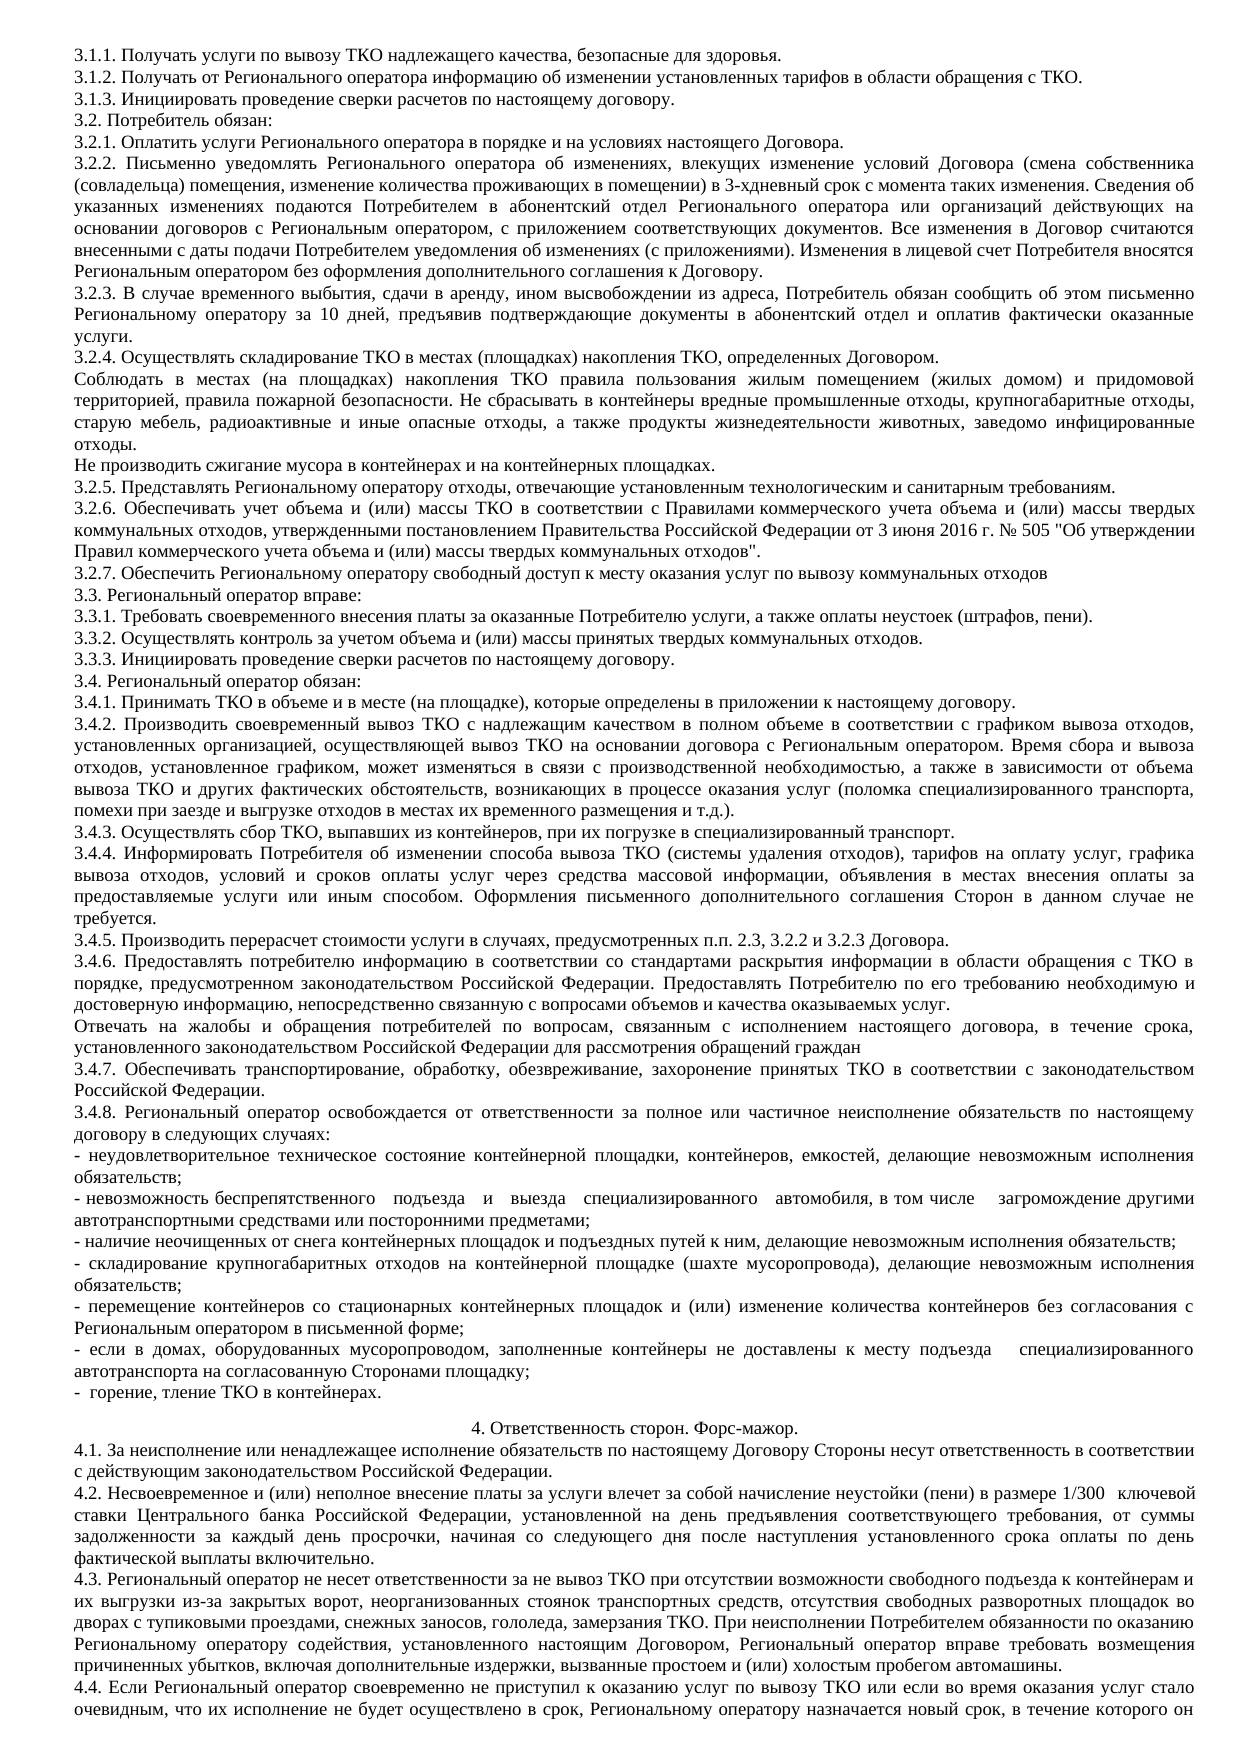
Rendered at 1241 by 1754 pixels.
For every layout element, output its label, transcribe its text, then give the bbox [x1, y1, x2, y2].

text Не производить сжигание мусора в контейнерах и на контейнерных площадках. [74, 454, 1196, 476]
text 3.4.3. Осуществлять сбор ТКО, выпавших из контейнеров, при их погрузке в специализированный транспорт. [74, 821, 1196, 842]
text 3.2.7. Обеспечить Региональному оператору свободный доступ к месту оказания услуг по вывозу коммунальных отходов [74, 562, 1196, 583]
text - перемещение контейнеров со стационарных контейнерных площадок и (или) изменение количества контейнеров без согласования с Региональным оператором в письменной форме; [74, 1295, 1196, 1338]
text 4. Ответственность сторон. Форс-мажор. [74, 1417, 1196, 1439]
text - наличие неочищенных от снега контейнерных площадок и подъездных путей к ним, делающие невозможным исполнения обязательств; [74, 1230, 1196, 1252]
text 4.1. За неисполнение или ненадлежащее исполнение обязательств по настоящему Договору Стороны несут ответственность в соответствии с действующим законодательством Российской Федерации. [74, 1439, 1196, 1482]
text 3.3. Региональный оператор вправе: [74, 583, 1196, 605]
text 3.4.2. Производить своевременный вывоз ТКО с надлежащим качеством в полном объеме в соответствии с графиком вывоза отходов, установленных организацией, осуществляющей вывоз ТКО на основании договора с Региональным оператором. Время сбора и вывоза отходов, установленное графиком, может изменяться в связи с производственной необходимостью, а также в зависимости от объема вывоза ТКО и других фактических обстоятельств, возникающих в процессе оказания услуг (поломка специализированного транспорта, помехи при заезде и выгрузке отходов в местах их временного размещения и т.д.). [74, 713, 1196, 821]
text 3.4. Региональный оператор обязан: [74, 670, 1196, 691]
text 3.3.3. Инициировать проведение сверки расчетов по настоящему договору. [74, 648, 1196, 670]
text 3.3.1. Требовать своевременного внесения платы за оказанные Потребителю услуги, а также оплаты неустоек (штрафов, пени). [74, 605, 1196, 627]
text 3.1.3. Инициировать проведение сверки расчетов по настоящему договору. [74, 87, 1196, 109]
text 3.4.6. Предоставлять потребителю информацию в соответствии со стандартами раскрытия информации в области обращения с ТКО в порядке, предусмотренном законодательством Российской Федерации. Предоставлять Потребителю по его требованию необходимую и достоверную информацию, непосредственно связанную с вопросами объемов и качества оказываемых услуг. [74, 950, 1196, 1015]
text - складирование крупногабаритных отходов на контейнерной площадке (шахте мусоропровода), делающие невозможным исполнения обязательств; [74, 1252, 1196, 1295]
text 3.2.3. В случае временного выбытия, сдачи в аренду, ином высвобождении из адреса, Потребитель обязан сообщить об этом письменно Региональному оператору за 10 дней, предъявив подтверждающие документы в абонентский отдел и оплатив фактически оказанные услуги. [74, 282, 1196, 346]
text 4.2. Несвоевременное и (или) неполное внесение платы за услуги влечет за собой начисление неустойки (пени) в размере 1/300 ключевой ставки Центрального банка Российской Федерации, установленной на день предъявления соответствующего требования, от суммы задолженности за каждый день просрочки, начиная со следующего дня после наступления установленного срока оплаты по день фактической выплаты включительно. [74, 1482, 1196, 1568]
text 3.2. Потребитель обязан: [74, 109, 1196, 131]
text 4.3. Региональный оператор не несет ответственности за не вывоз ТКО при отсутствии возможности свободного подъезда к контейнерам и их выгрузки из-за закрытых ворот, неорганизованных стоянок транспортных средств, отсутствия свободных разворотных площадок во дворах с тупиковыми проездами, снежных заносов, гололеда, замерзания ТКО. При неисполнении Потребителем обязанности по оказанию Региональному оператору содействия, установленного настоящим Договором, Региональный оператор вправе требовать возмещения причиненных убытков, включая дополнительные издержки, вызванные простоем и (или) холостым пробегом автомашины. [74, 1568, 1196, 1676]
text Соблюдать в местах (на площадках) накопления ТКО правила пользования жилым помещением (жилых домом) и придомовой территорией, правила пожарной безопасности. Не сбрасывать в контейнеры вредные промышленные отходы, крупногабаритные отходы, старую мебель, радиоактивные и иные опасные отходы, а также продукты жизнедеятельности животных, заведомо инфицированные отходы. [74, 368, 1196, 454]
text 3.2.5. Представлять Региональному оператору отходы, отвечающие установленным технологическим и санитарным требованиям. [74, 476, 1196, 497]
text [74, 1676, 1196, 1719]
text 3.2.2. Письменно уведомлять Регионального оператора об изменениях, влекущих изменение условий Договора (смена собственника (совладельца) помещения, изменение количества проживающих в помещении) в 3-хдневный срок с момента таких изменения. Сведения об указанных изменениях подаются Потребителем в абонентский отдел Регионального оператора или организаций действующих на основании договоров с Региональным оператором, с приложением соответствующих документов. Все изменения в Договор считаются внесенными с даты подачи Потребителем уведомления об изменениях (с приложениями). Изменения в лицевой счет Потребителя вносятся Региональным оператором без оформления дополнительного соглашения к Договору. [74, 152, 1196, 282]
text - горение, тление ТКО в контейнерах. [74, 1381, 1196, 1403]
text 3.1.1. Получать услуги по вывозу ТКО надлежащего качества, безопасные для здоровья. [74, 44, 1196, 66]
text 3.2.1. Оплатить услуги Регионального оператора в порядке и на условиях настоящего Договора. [74, 131, 1196, 152]
text - неудовлетворительное техническое состояние контейнерной площадки, контейнеров, емкостей, делающие невозможным исполнения обязательств; [74, 1144, 1196, 1187]
text 3.1.2. Получать от Регионального оператора информацию об изменении установленных тарифов в области обращения с ТКО. [74, 66, 1196, 87]
text 3.4.5. Производить перерасчет стоимости услуги в случаях, предусмотренных п.п. 2.3, 3.2.2 и 3.2.3 Договора. [74, 928, 1196, 950]
text 3.4.8. Региональный оператор освобождается от ответственности за полное или частичное неисполнение обязательств по настоящему договору в следующих случаях: [74, 1101, 1196, 1144]
text 3.3.2. Осуществлять контроль за учетом объема и (или) массы принятых твердых коммунальных отходов. [74, 627, 1196, 648]
text 3.4.1. Принимать ТКО в объеме и в месте (на площадке), которые определены в приложении к настоящему договору. [74, 691, 1196, 713]
text - невозможность беспрепятственного подъезда и выезда специализированного автомобиля, в том числе загромождение другими автотранспортными средствами или посторонними предметами; [74, 1187, 1196, 1230]
text 3.4.4. Информировать Потребителя об изменении способа вывоза ТКО (системы удаления отходов), тарифов на оплату услуг, графика вывоза отходов, условий и сроков оплаты услуг через средства массовой информации, объявления в местах внесения оплаты за предоставляемые услуги или иным способом. Оформления письменного дополнительного соглашения Сторон в данном случае не требуется. [74, 842, 1196, 928]
text 3.2.6. Обеспечивать учет объема и (или) массы ТКО в соответствии с Правилами коммерческого учета объема и (или) массы твердых коммунальных отходов, утвержденными постановлением Правительства Российской Федерации от 3 июня 2016 г. № 505 "Об утверждении Правил коммерческого учета объема и (или) массы твердых коммунальных отходов". [74, 497, 1196, 562]
text - если в домах, оборудованных мусоропроводом, заполненные контейнеры не доставлены к месту подъезда специализированного автотранспорта на согласованную Сторонами площадку; [74, 1338, 1196, 1381]
text 3.4.7. Обеспечивать транспортирование, обработку, обезвреживание, захоронение принятых ТКО в соответствии с законодательством Российской Федерации. [74, 1058, 1196, 1101]
text 3.2.4. Осуществлять складирование ТКО в местах (площадках) накопления ТКО, определенных Договором. [74, 346, 1196, 368]
text Отвечать на жалобы и обращения потребителей по вопросам, связанным с исполнением настоящего договора, в течение срока, установленного законодательством Российской Федерации для рассмотрения обращений граждан [74, 1015, 1196, 1058]
